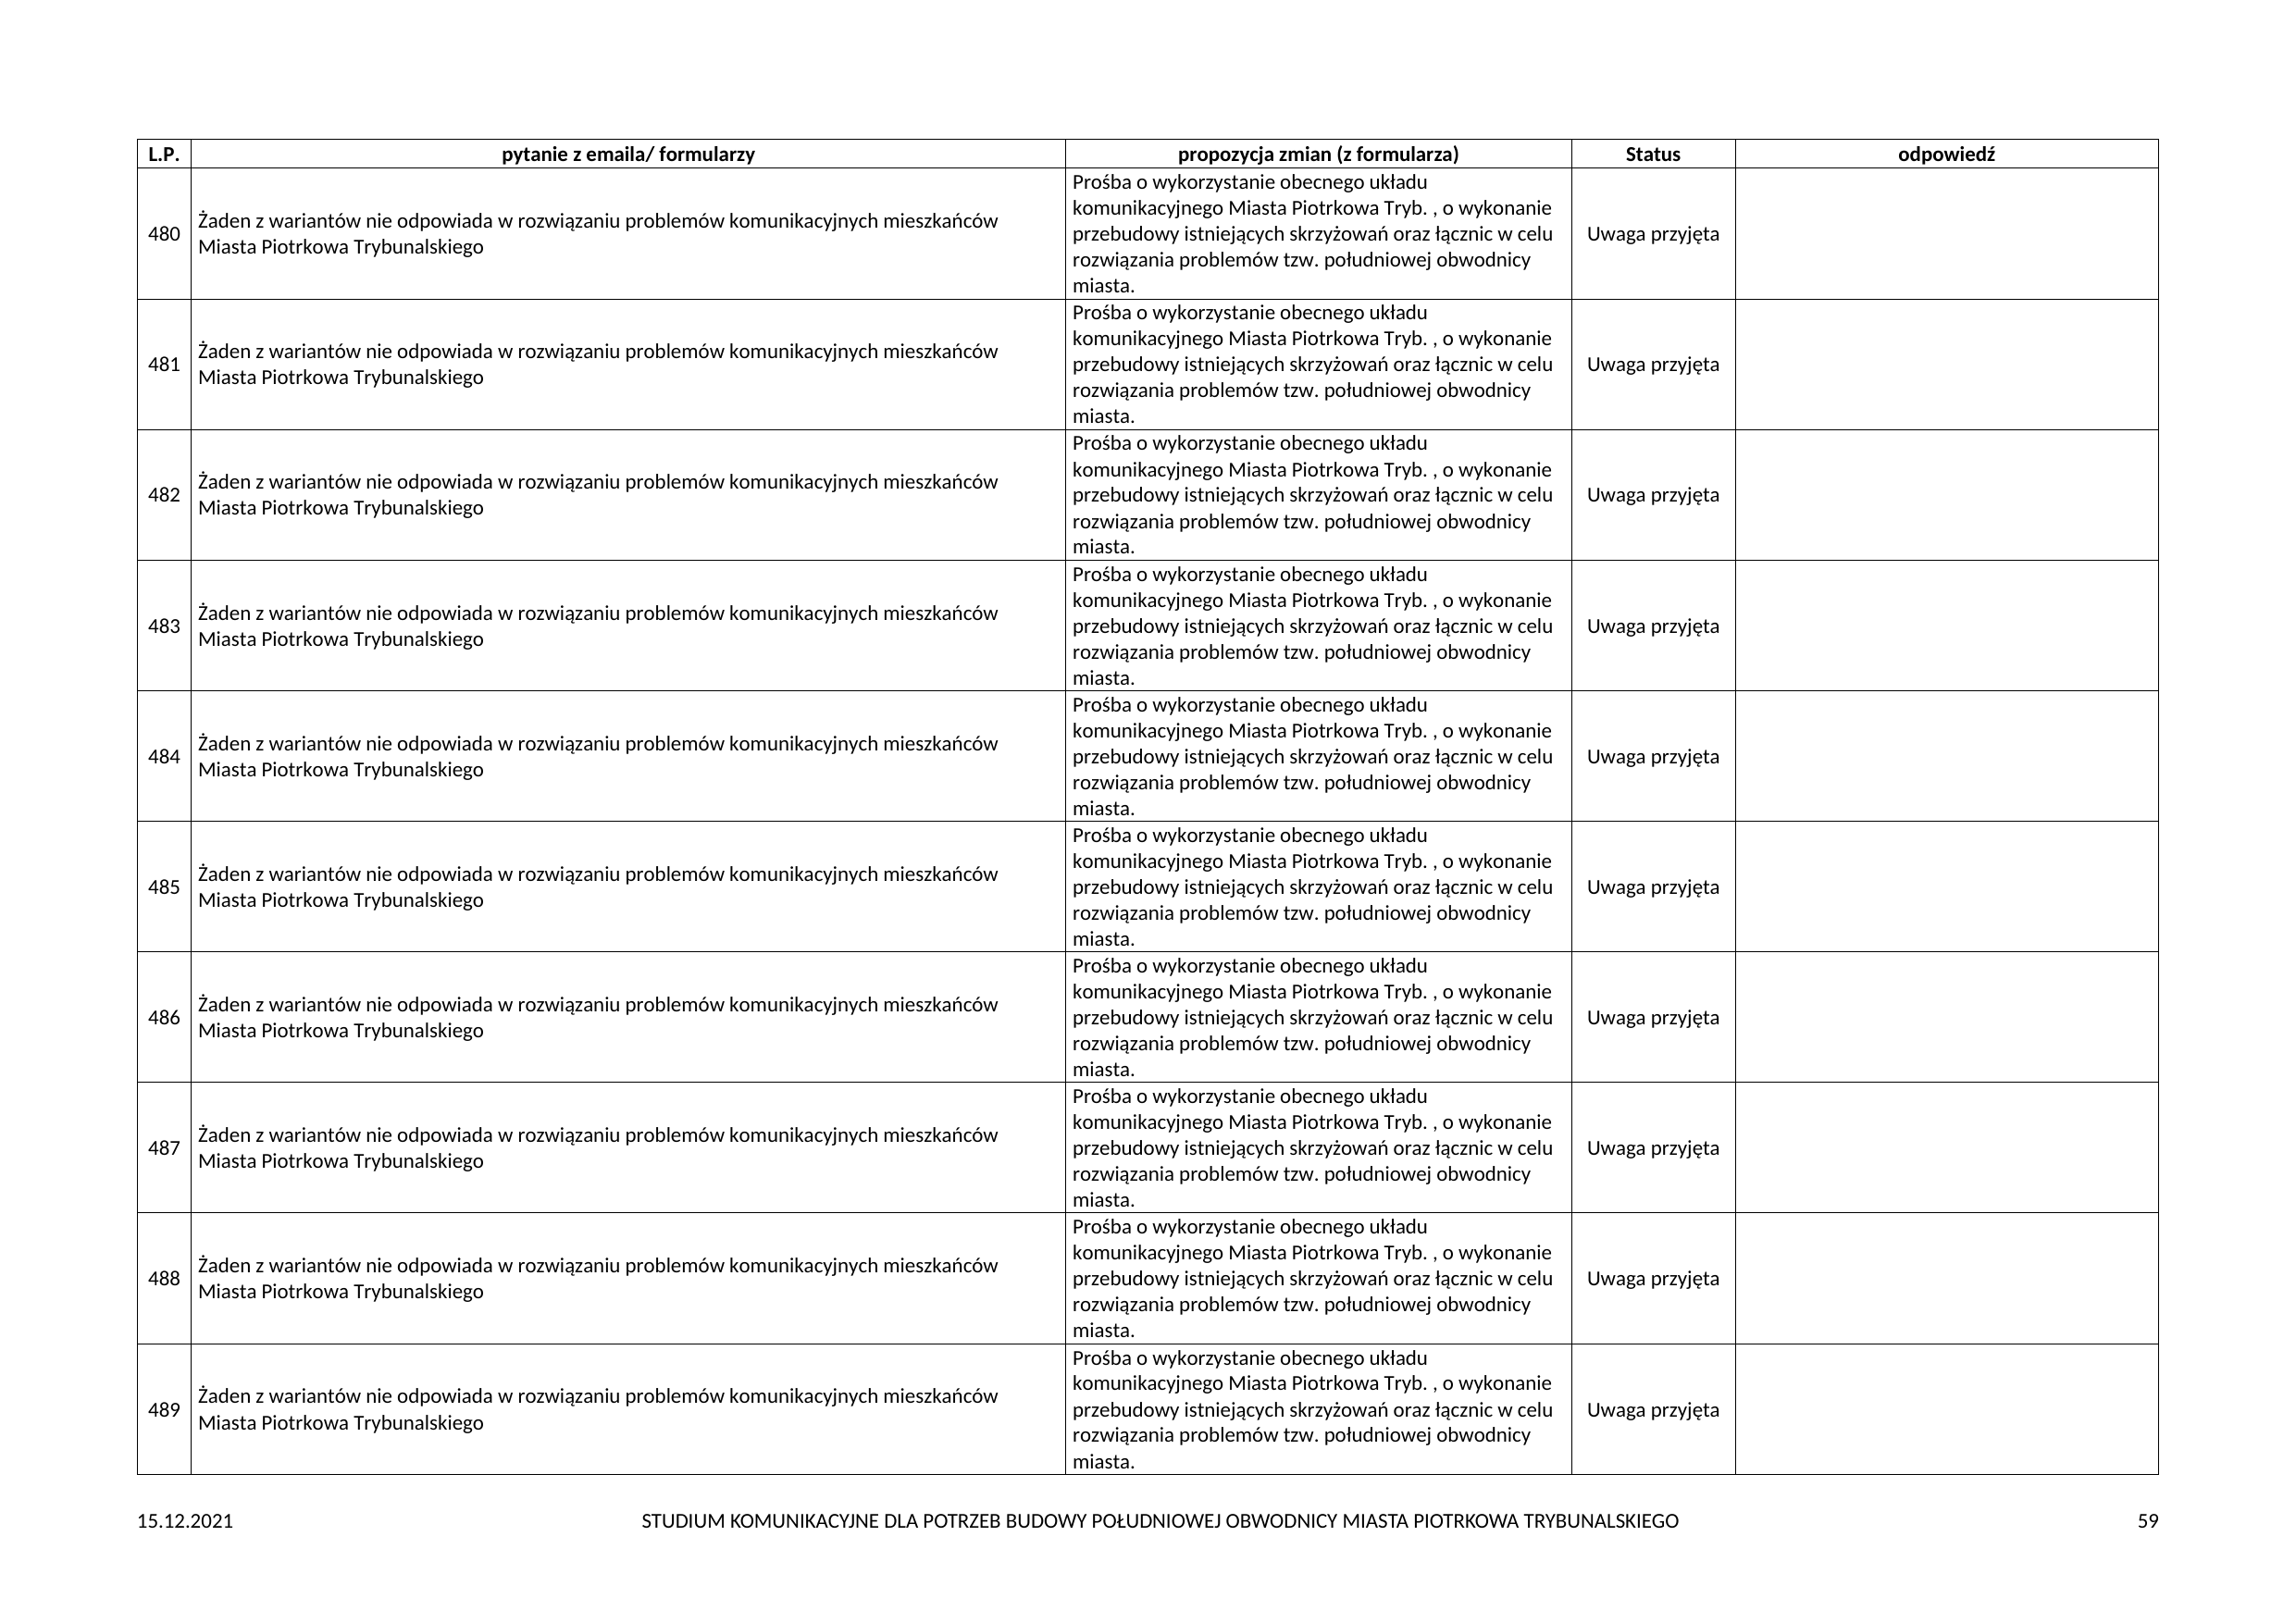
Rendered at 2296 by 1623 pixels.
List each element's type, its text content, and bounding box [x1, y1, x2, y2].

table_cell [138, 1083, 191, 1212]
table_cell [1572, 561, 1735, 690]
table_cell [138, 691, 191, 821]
table_header L.P. [138, 140, 191, 167]
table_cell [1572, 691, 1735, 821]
table_header Status [1572, 140, 1735, 167]
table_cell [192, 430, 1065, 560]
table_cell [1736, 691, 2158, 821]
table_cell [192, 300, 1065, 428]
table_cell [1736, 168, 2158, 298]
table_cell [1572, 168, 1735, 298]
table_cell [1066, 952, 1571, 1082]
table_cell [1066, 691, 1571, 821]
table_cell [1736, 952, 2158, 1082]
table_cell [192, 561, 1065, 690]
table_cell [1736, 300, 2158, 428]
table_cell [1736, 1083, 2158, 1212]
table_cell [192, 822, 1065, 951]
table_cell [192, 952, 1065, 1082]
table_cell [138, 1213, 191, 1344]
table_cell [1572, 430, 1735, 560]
table_header propozycja zmian (z formularza) [1066, 140, 1571, 167]
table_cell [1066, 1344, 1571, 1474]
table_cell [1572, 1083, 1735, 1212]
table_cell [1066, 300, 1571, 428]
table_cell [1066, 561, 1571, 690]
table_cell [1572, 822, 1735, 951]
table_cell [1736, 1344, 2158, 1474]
table_header odpowiedź [1736, 140, 2158, 167]
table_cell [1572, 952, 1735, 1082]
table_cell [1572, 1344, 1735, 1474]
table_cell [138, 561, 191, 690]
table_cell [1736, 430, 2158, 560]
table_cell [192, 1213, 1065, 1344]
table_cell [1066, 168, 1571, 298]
table_header pytanie z emaila/ formularzy [192, 140, 1065, 167]
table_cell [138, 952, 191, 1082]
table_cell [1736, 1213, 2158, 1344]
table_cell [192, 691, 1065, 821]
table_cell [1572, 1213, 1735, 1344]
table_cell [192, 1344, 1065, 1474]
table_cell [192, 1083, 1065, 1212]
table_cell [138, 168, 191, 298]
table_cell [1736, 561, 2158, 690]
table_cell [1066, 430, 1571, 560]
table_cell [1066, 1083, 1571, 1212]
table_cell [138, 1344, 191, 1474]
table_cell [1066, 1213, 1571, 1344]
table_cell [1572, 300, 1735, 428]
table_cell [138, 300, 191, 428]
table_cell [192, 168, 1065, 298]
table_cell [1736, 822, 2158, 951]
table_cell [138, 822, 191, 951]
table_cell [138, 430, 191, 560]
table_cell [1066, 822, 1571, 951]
